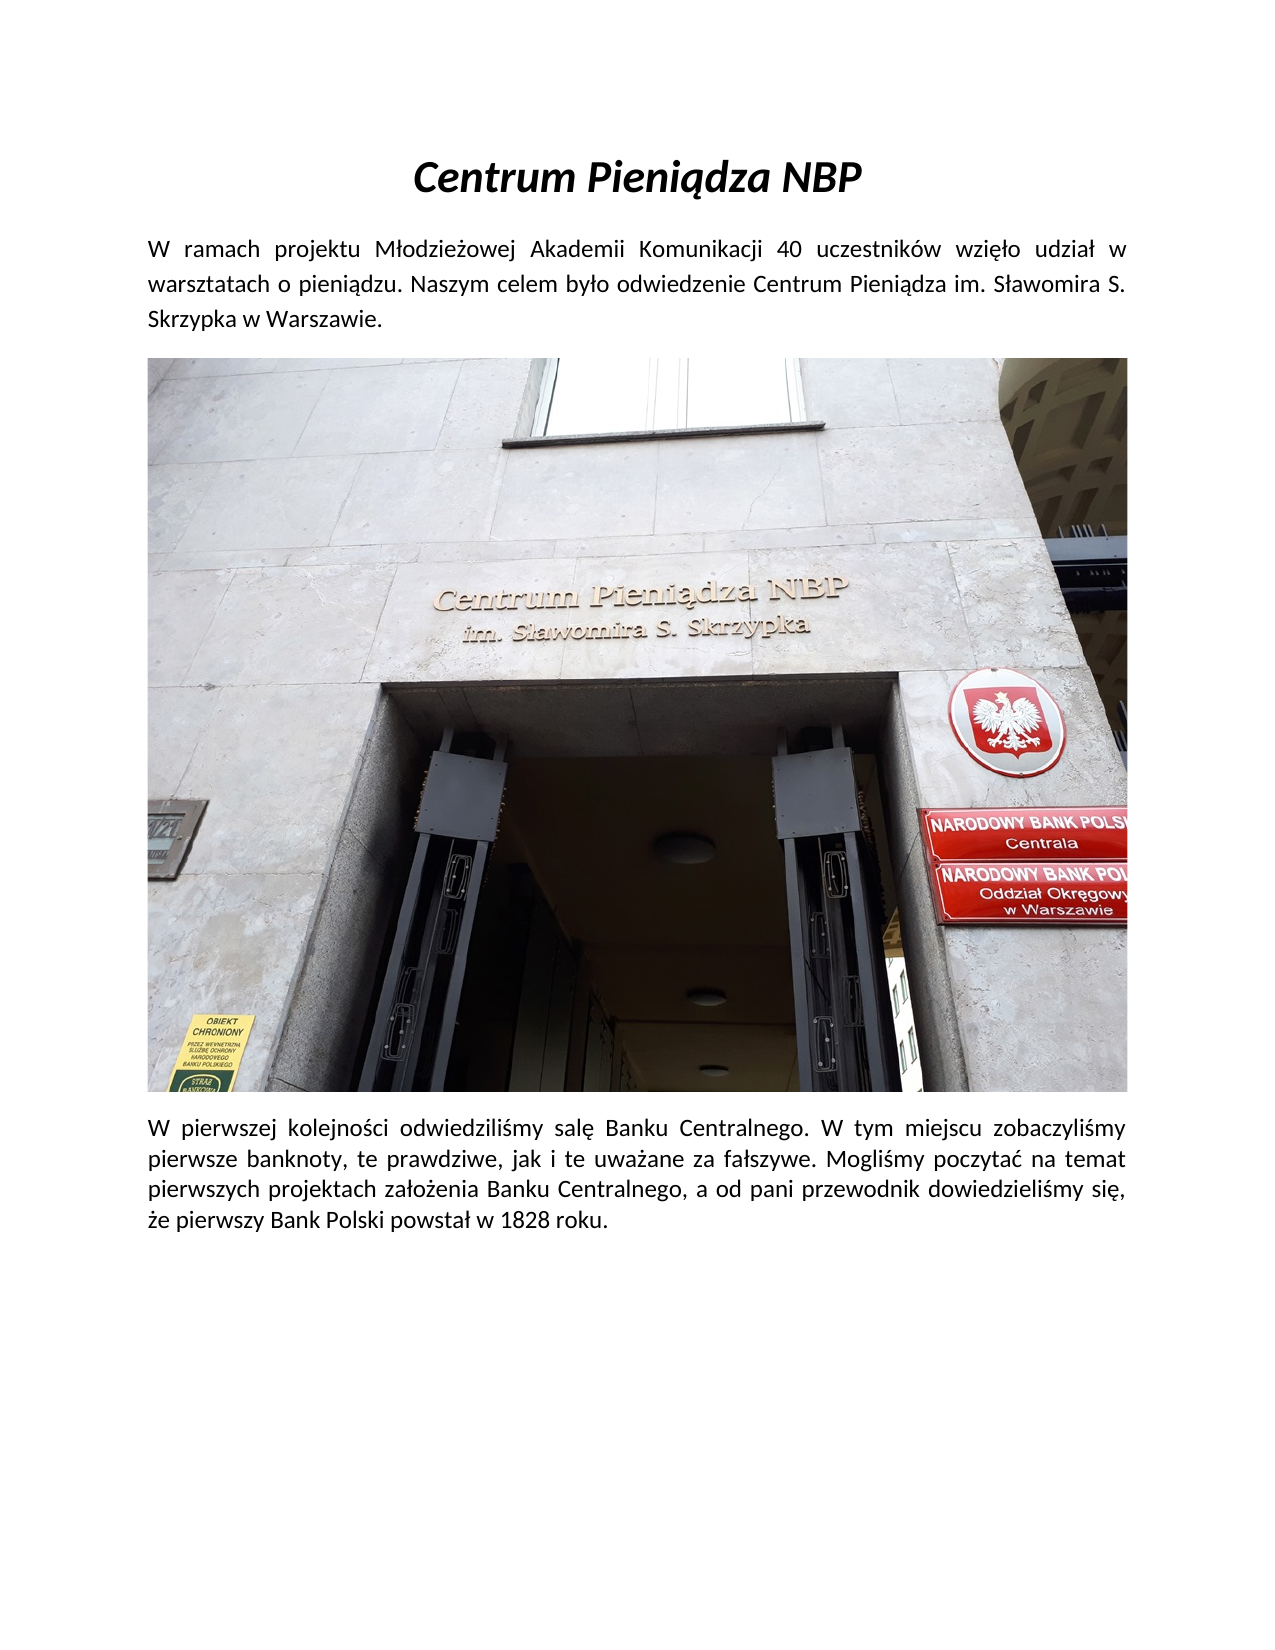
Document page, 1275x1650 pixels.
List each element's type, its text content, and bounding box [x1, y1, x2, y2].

text W pierwszej kolejności odwiedziliśmy salę Banku Centralnego. W tym miejscu zobaczyliśmy pierwsze banknoty, te prawdziwe, jak i te uważane za fałszywe. Mogliśmy poczytać na temat pierwszych projektach założenia Banku Centralnego, a od pani przewodnik dowiedzieliśmy się, że pierwszy Bank Polski powstał w 1828 roku. [148, 1112, 1127, 1234]
text Centrum Pieniądza NBP [148, 148, 1127, 203]
picture [147, 358, 1128, 1092]
text W ramach projektu Młodzieżowej Akademii Komunikacji 40 uczestników wzięło udział w warsztatach o pieniądzu. Naszym celem było odwiedzenie Centrum Pieniądza im. Sławomira S. Skrzypka w Warszawie. [148, 233, 1127, 333]
